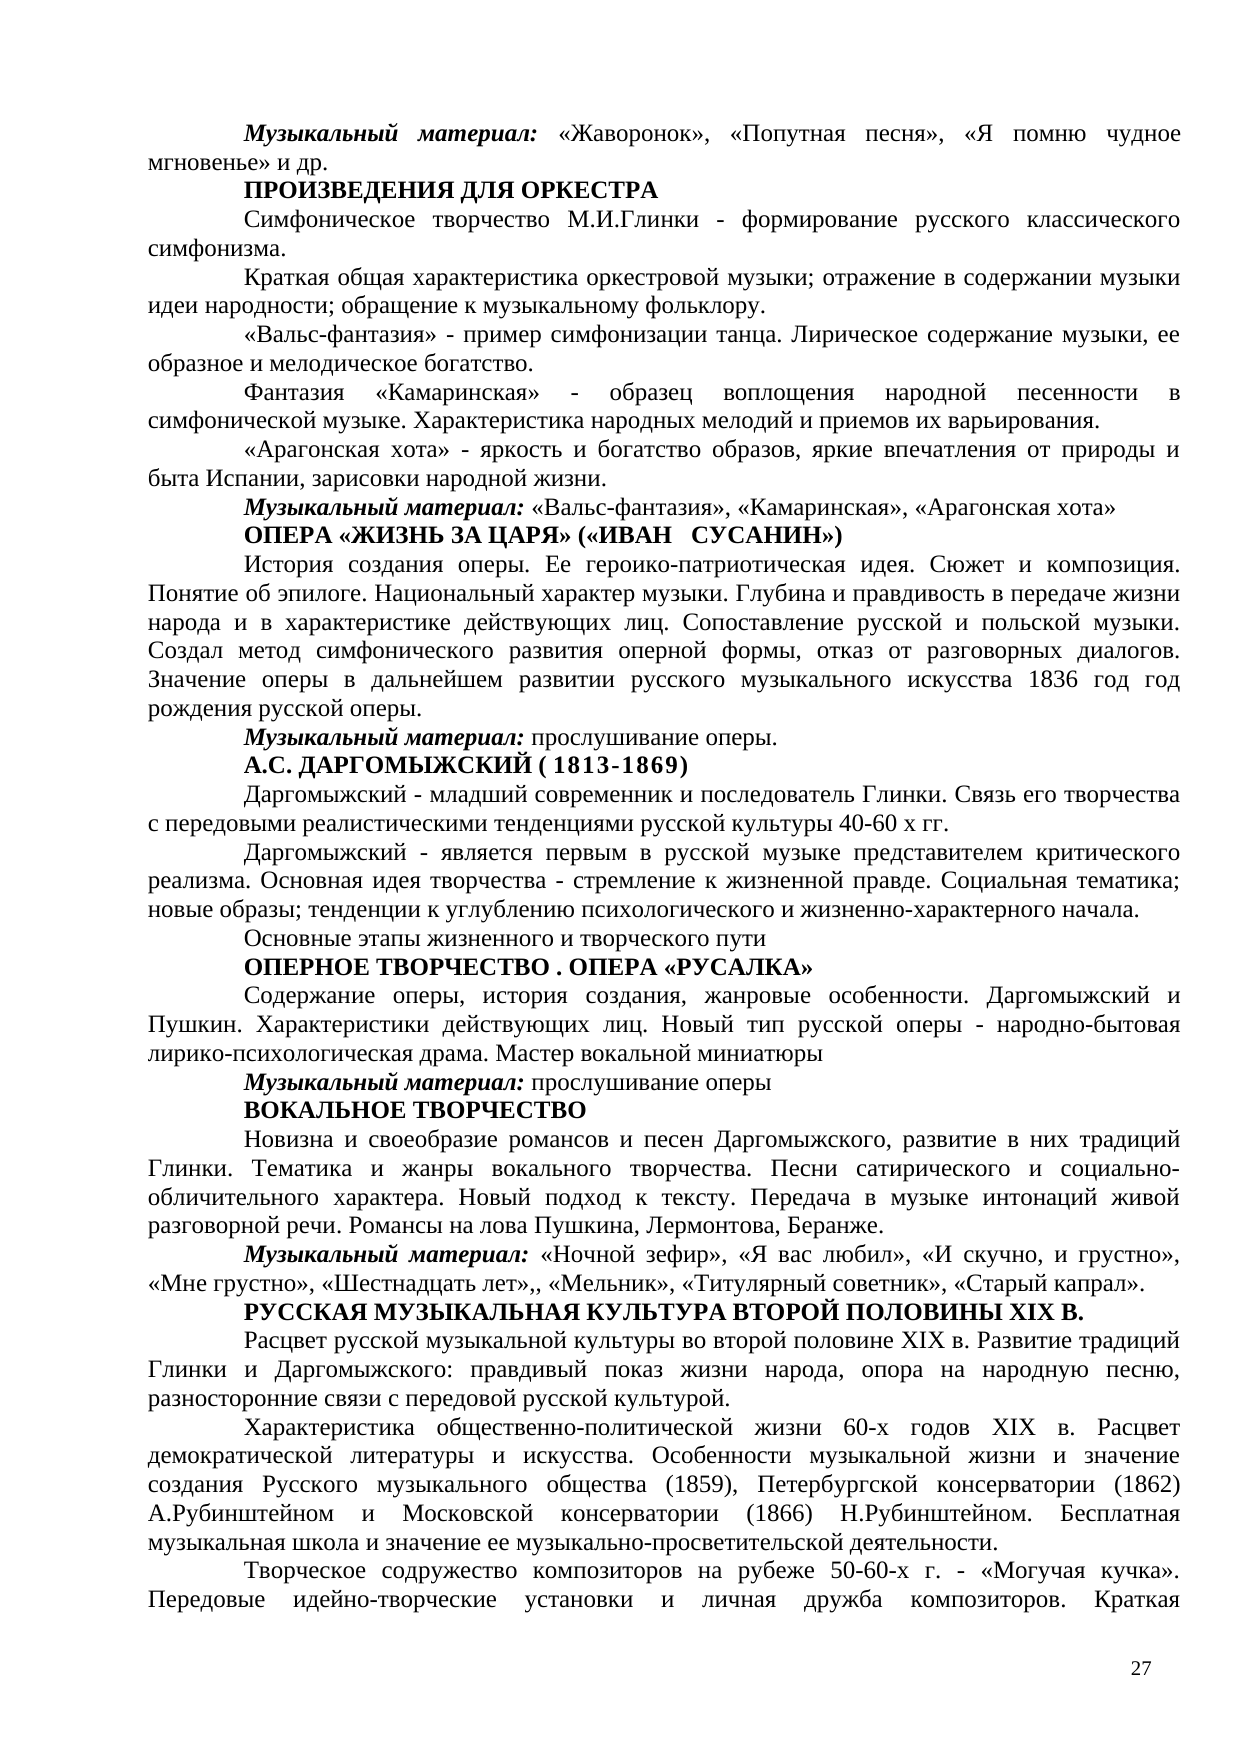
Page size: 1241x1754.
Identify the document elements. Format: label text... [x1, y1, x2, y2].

text ОПЕРНОЕ ТВОРЧЕСТВО . ОПЕРА «РУСАЛКА» [148, 952, 1181, 981]
text «Арагонская хота» - яркость и богатство образов, яркие впечатления от природы и быта Испании, зарисовки народной жизни. [148, 434, 1181, 492]
text История создания оперы. Ее героико-патриотическая идея. Сюжет и композиция. Понятие об эпилоге. Национальный характер музыки. Глубина и правдивость в передаче жизни народа и в характеристике действующих лиц. Сопоставление русской и польской музыки. Создал метод симфонического развития оперной формы, отказ от разговорных диалогов. Значение оперы в дальнейшем развитии русского музыкального искусства 1836 год год рождения русской оперы. [148, 549, 1181, 722]
text Музыкальный материал: «Вальс-фантазия», «Камаринская», «Арагонская хота» [148, 492, 1181, 521]
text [148, 1556, 1181, 1613]
text Музыкальный материал: «Жаворонок», «Попутная песня», «Я помню чудное мгновенье» и др. [148, 118, 1181, 176]
text Фантазия «Камаринская» - образец воплощения народной песенности в симфонической музыке. Характеристика народных мелодий и приемов их варьирования. [148, 377, 1181, 434]
text Музыкальный материал: «Ночной зефир», «Я вас любил», «И скучно, и грустно», «Мне грустно», «Шестнадцать лет»,, «Мельник», «Титулярный советник», «Старый капрал». [148, 1239, 1181, 1297]
text ОПЕРА «ЖИЗНЬ ЗА ЦАРЯ» («ИВАН СУСАНИН») [148, 521, 1181, 549]
text ПРОИЗВЕДЕНИЯ ДЛЯ ОРКЕСТРА [148, 176, 1181, 204]
text Музыкальный материал: прослушивание оперы. [148, 722, 1181, 751]
text ВОКАЛЬНОЕ ТВОРЧЕСТВО [148, 1096, 1181, 1124]
text А.С. ДАРГОМЫЖСКИЙ ( 1813-1869) [148, 751, 1181, 779]
text Краткая общая характеристика оркестровой музыки; отражение в содержании музыки идеи народности; обращение к музыкальному фольклору. [148, 262, 1181, 319]
text Основные этапы жизненного и творческого пути [148, 923, 1181, 952]
text Даргомыжский - является первым в русской музыке представителем критического реализма. Основная идея творчества - стремление к жизненной правде. Социальная тематика; новые образы; тенденции к углублению психологического и жизненно-характерного начала. [148, 837, 1181, 923]
text Характеристика общественно-политической жизни 60-х годов XIX в. Расцвет демократической литературы и искусства. Особенности музыкальной жизни и значение создания Русского музыкального общества (1859), Петербургской консерватории (1862) А.Рубинштейном и Московской консерватории (1866) Н.Рубинштейном. Бесплатная музыкальная школа и значение ее музыкально-просветительской деятельности. [148, 1412, 1181, 1556]
text «Вальс-фантазия» - пример симфонизации танца. Лирическое содержание музыки, ее образное и мелодическое богатство. [148, 319, 1181, 377]
text Даргомыжский - младший современник и последователь Глинки. Связь его творчества с передовыми реалистическими тенденциями русской культуры 40-60 х гг. [148, 779, 1181, 837]
text Расцвет русской музыкальной культуры во второй половине XIX в. Развитие традиций Глинки и Даргомыжского: правдивый показ жизни народа, опора на народную песню, разносторонние связи с передовой русской культурой. [148, 1326, 1181, 1412]
text РУССКАЯ МУЗЫКАЛЬНАЯ КУЛЬТУРА ВТОРОЙ ПОЛОВИНЫ XIX В. [148, 1297, 1181, 1326]
text Содержание оперы, история создания, жанровые особенности. Даргомыжский и Пушкин. Характеристики действующих лиц. Новый тип русской оперы - народно-бытовая лирико-психологическая драма. Мастер вокальной миниатюры [148, 981, 1181, 1067]
text Симфоническое творчество М.И.Глинки - формирование русского классического симфонизма. [148, 204, 1181, 262]
text Новизна и своеобразие романсов и песен Даргомыжского, развитие в них традиций Глинки. Тематика и жанры вокального творчества. Песни сатирического и социально-обличительного характера. Новый подход к тексту. Передача в музыке интонаций живой разговорной речи. Романсы на лова Пушкина, Лермонтова, Беранже. [148, 1124, 1181, 1239]
text Музыкальный материал: прослушивание оперы [148, 1067, 1181, 1096]
